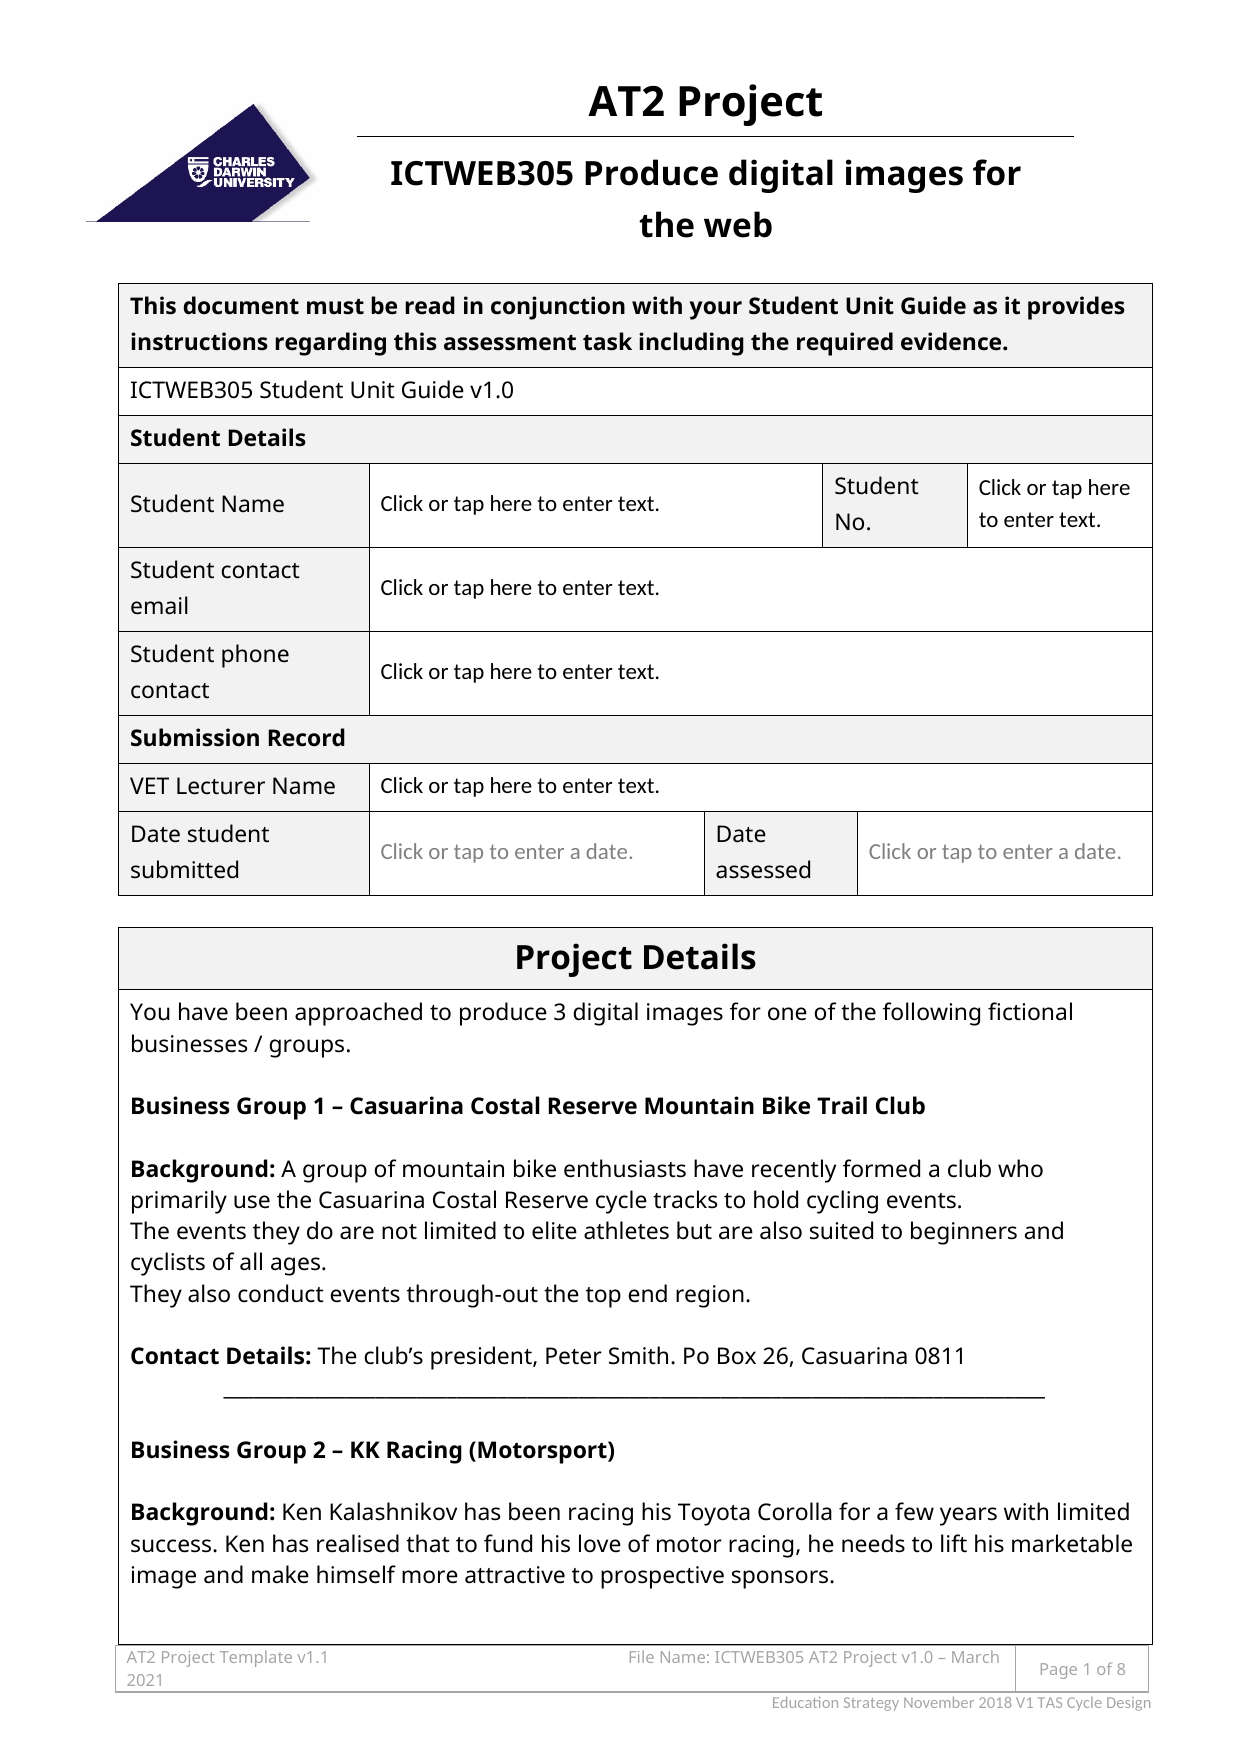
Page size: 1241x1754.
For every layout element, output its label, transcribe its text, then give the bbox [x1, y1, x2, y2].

table_cell ICTWEB305 Student Unit Guide v1.0 [119, 368, 1152, 415]
table_cell Student No. [823, 464, 967, 547]
table_cell Student contact email [119, 548, 369, 631]
table_cell Student phone contact [119, 632, 369, 715]
table_header This document must be read in conjunction with your Student Unit Guide as it provides instructions regarding this assessment task including the required evidence. [119, 284, 1152, 367]
table_cell Submission Record [119, 716, 1152, 763]
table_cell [119, 990, 1152, 1644]
table_cell VET Lecturer Name [119, 764, 369, 811]
picture [51, 59, 354, 222]
table_cell Date assessed [705, 812, 857, 895]
table_cell Student Name [119, 464, 369, 547]
table_cell Date student submitted [119, 812, 369, 895]
table_cell Student Details [119, 416, 1152, 463]
table_header Project Details [119, 928, 1152, 989]
